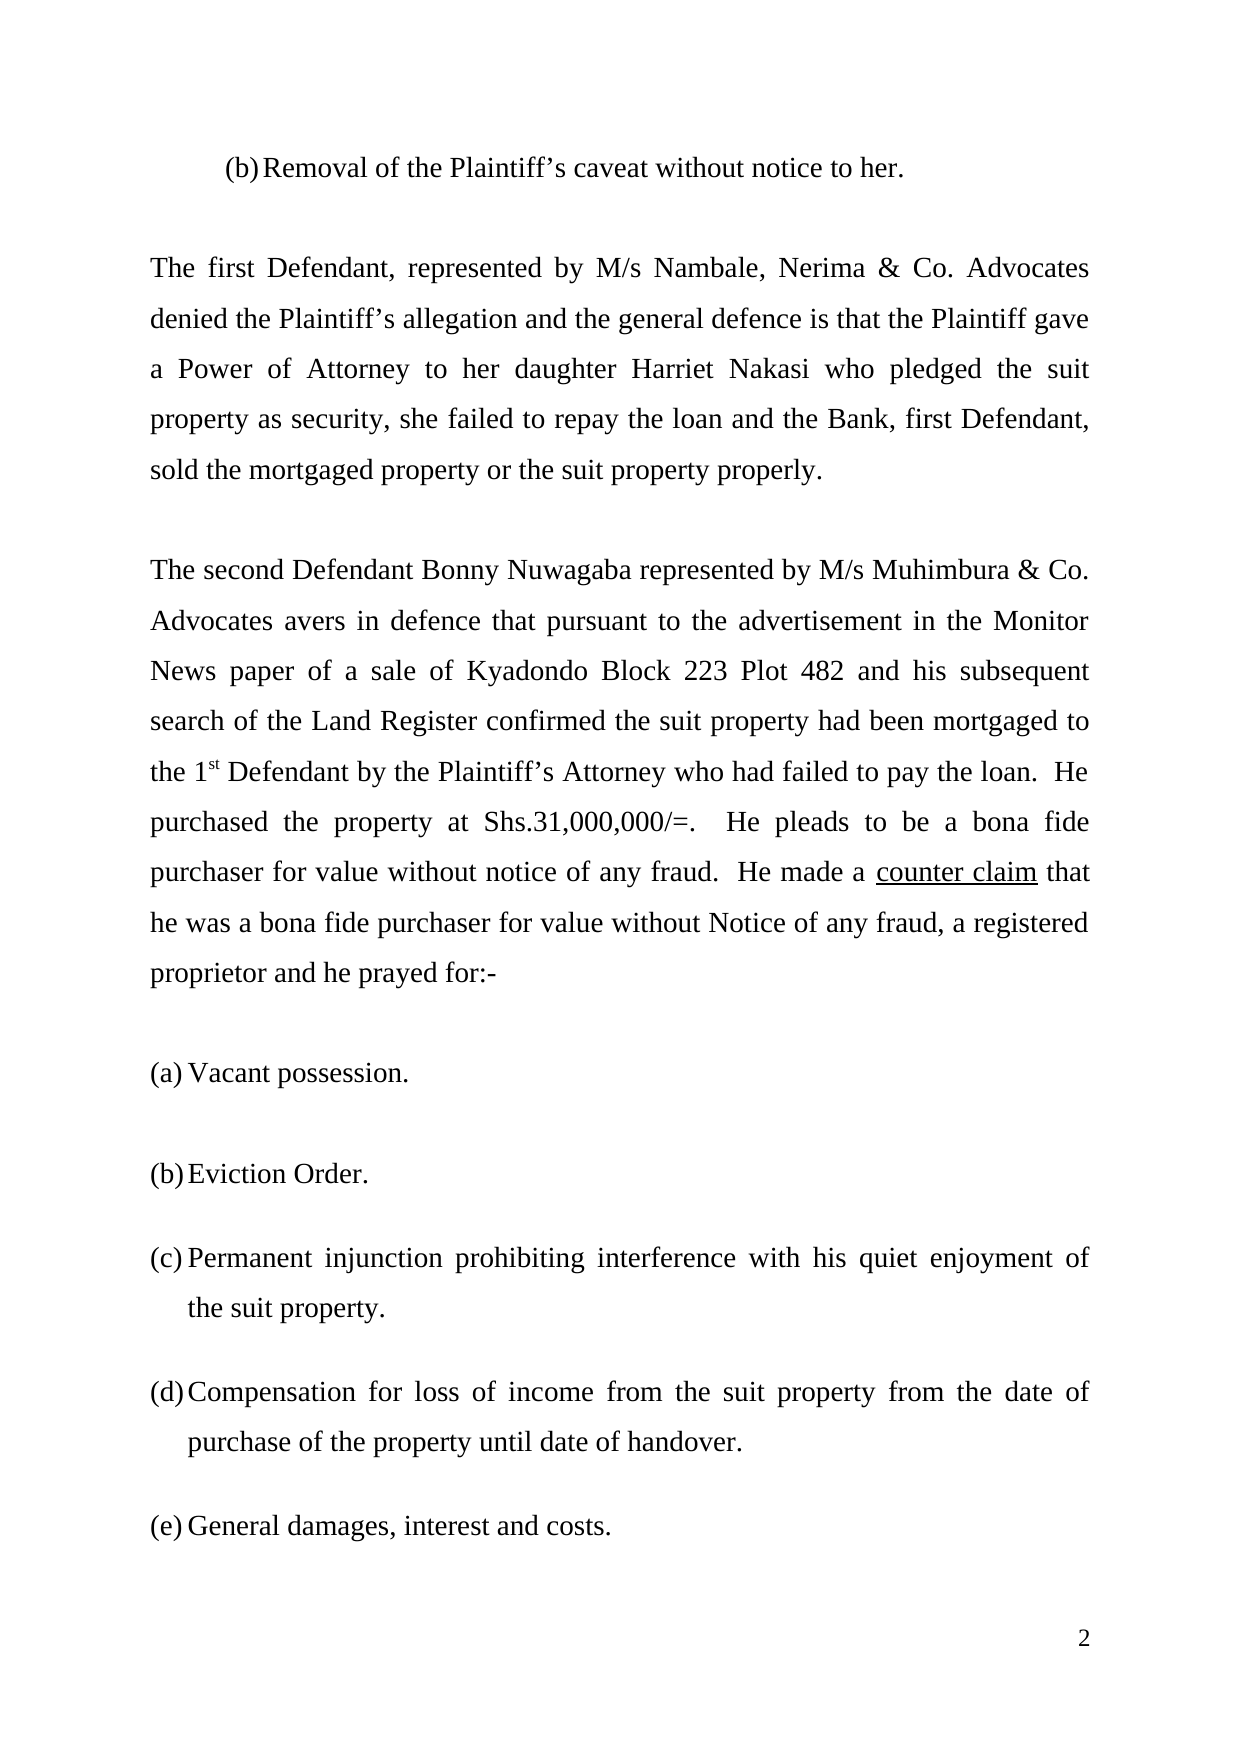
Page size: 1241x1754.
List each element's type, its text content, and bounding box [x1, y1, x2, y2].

list General damages, interest and costs. [150, 1508, 1090, 1542]
list Vacant possession. [150, 1056, 1090, 1089]
list Eviction Order. [150, 1156, 1090, 1190]
text The first Defendant, represented by M/s Nambale, Nerima & Co. Advocates denied the Plaintiff’s allegation and the general defence is that the Plaintiff gave a Power of Attorney to her daughter Harriet Nakasi who pledged the suit property as security, she failed to repay the loan and the Bank, first Defendant, sold the mortgaged property or the suit property properly. [150, 251, 1090, 485]
list Compensation for loss of income from the suit property from the date of purchase of the property until date of handover. [150, 1374, 1090, 1458]
list Removal of the Plaintiff’s caveat without notice to her. [225, 150, 1090, 183]
list Permanent injunction prohibiting interference with his quiet enjoyment of the suit property. [150, 1240, 1090, 1324]
text The second Defendant Bonny Nuwagaba represented by M/s Muhimbura & Co. Advocates avers in defence that pursuant to the advertisement in the Monitor News paper of a sale of Kyadondo Block 223 Plot 482 and his subsequent search of the Land Register confirmed the suit property had been mortgaged to the 1st Defendant by the Plaintiff’s Attorney who had failed to pay the loan. He purchased the property at Shs.31,000,000/=. He pleads to be a bona fide purchaser for value without notice of any fraud. He made a counter claim that he was a bona fide purchaser for value without Notice of any fraud, a registered proprietor and he prayed for:- [150, 552, 1090, 988]
